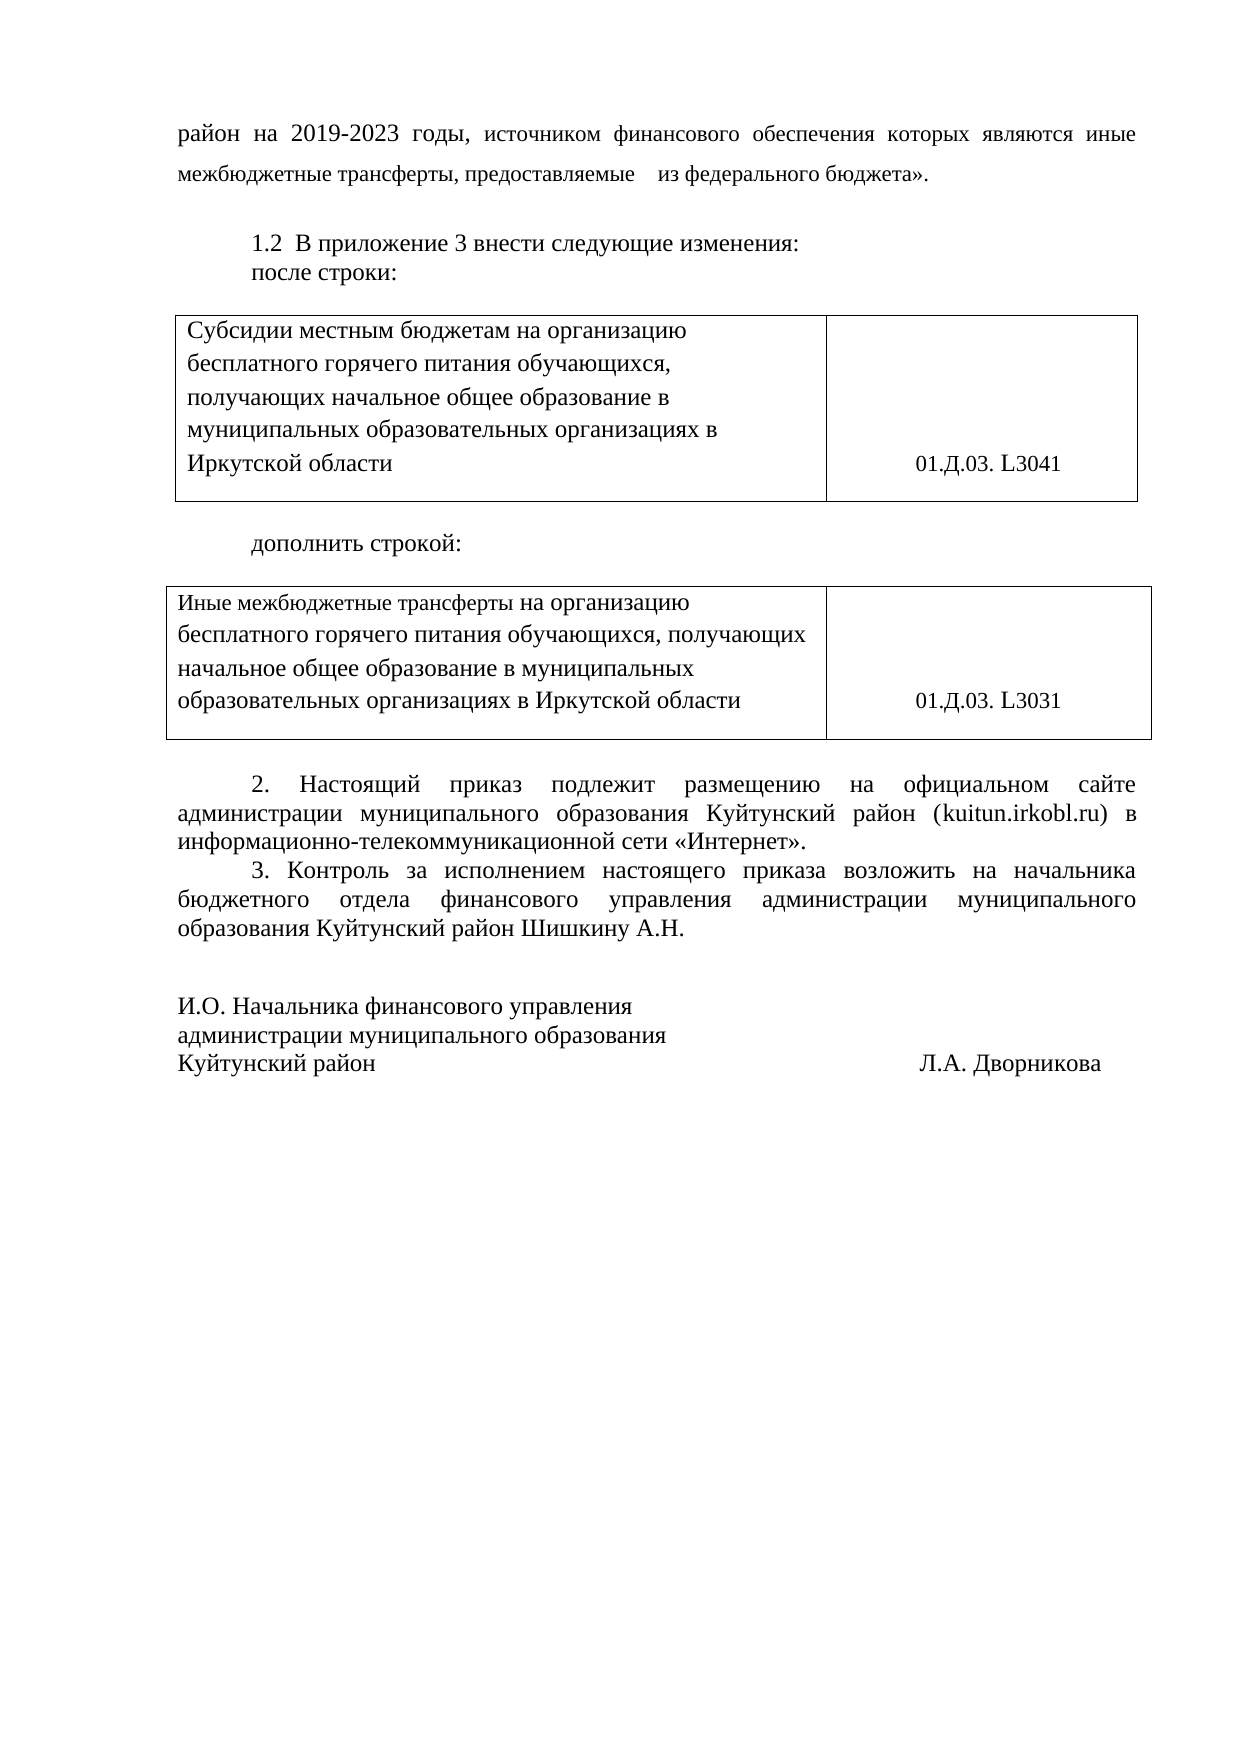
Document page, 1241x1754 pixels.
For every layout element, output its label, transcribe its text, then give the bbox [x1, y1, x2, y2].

text И.О. Начальника финансового управления [177, 991, 1137, 1020]
table_header 01.Д.03. L3031 [827, 587, 1151, 739]
text администрации муниципального образования [177, 1020, 1137, 1048]
table_header Иные межбюджетные трансферты на организацию бесплатного горячего питания обучающихся, получающих начальное общее образование в муниципальных образовательных организациях в Иркутской области [167, 587, 826, 739]
text 2. Настоящий приказ подлежит размещению на официальном сайте администрации муниципального образования Куйтунский район (kuitun.irkobl.ru) в информационно-телекоммуникационной сети «Интернет». [177, 769, 1137, 855]
text Куйтунский район Л.А. Дворникова [177, 1048, 1137, 1077]
table_header 01.Д.03. L3041 [827, 316, 1137, 501]
text 1.2 В приложение 3 внести следующие изменения: [177, 228, 1137, 257]
text после строки: [177, 257, 1137, 286]
text дополнить строкой: [177, 528, 1137, 557]
text 3. Контроль за исполнением настоящего приказа возложить на начальника бюджетного отдела финансового управления администрации муниципального образования Куйтунский район Шишкину А.Н. [177, 855, 1137, 941]
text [177, 118, 1137, 186]
table_header Субсидии местным бюджетам на организацию бесплатного горячего питания обучающихся, получающих начальное общее образование в муниципальных образовательных организациях в Иркутской области [176, 316, 826, 501]
